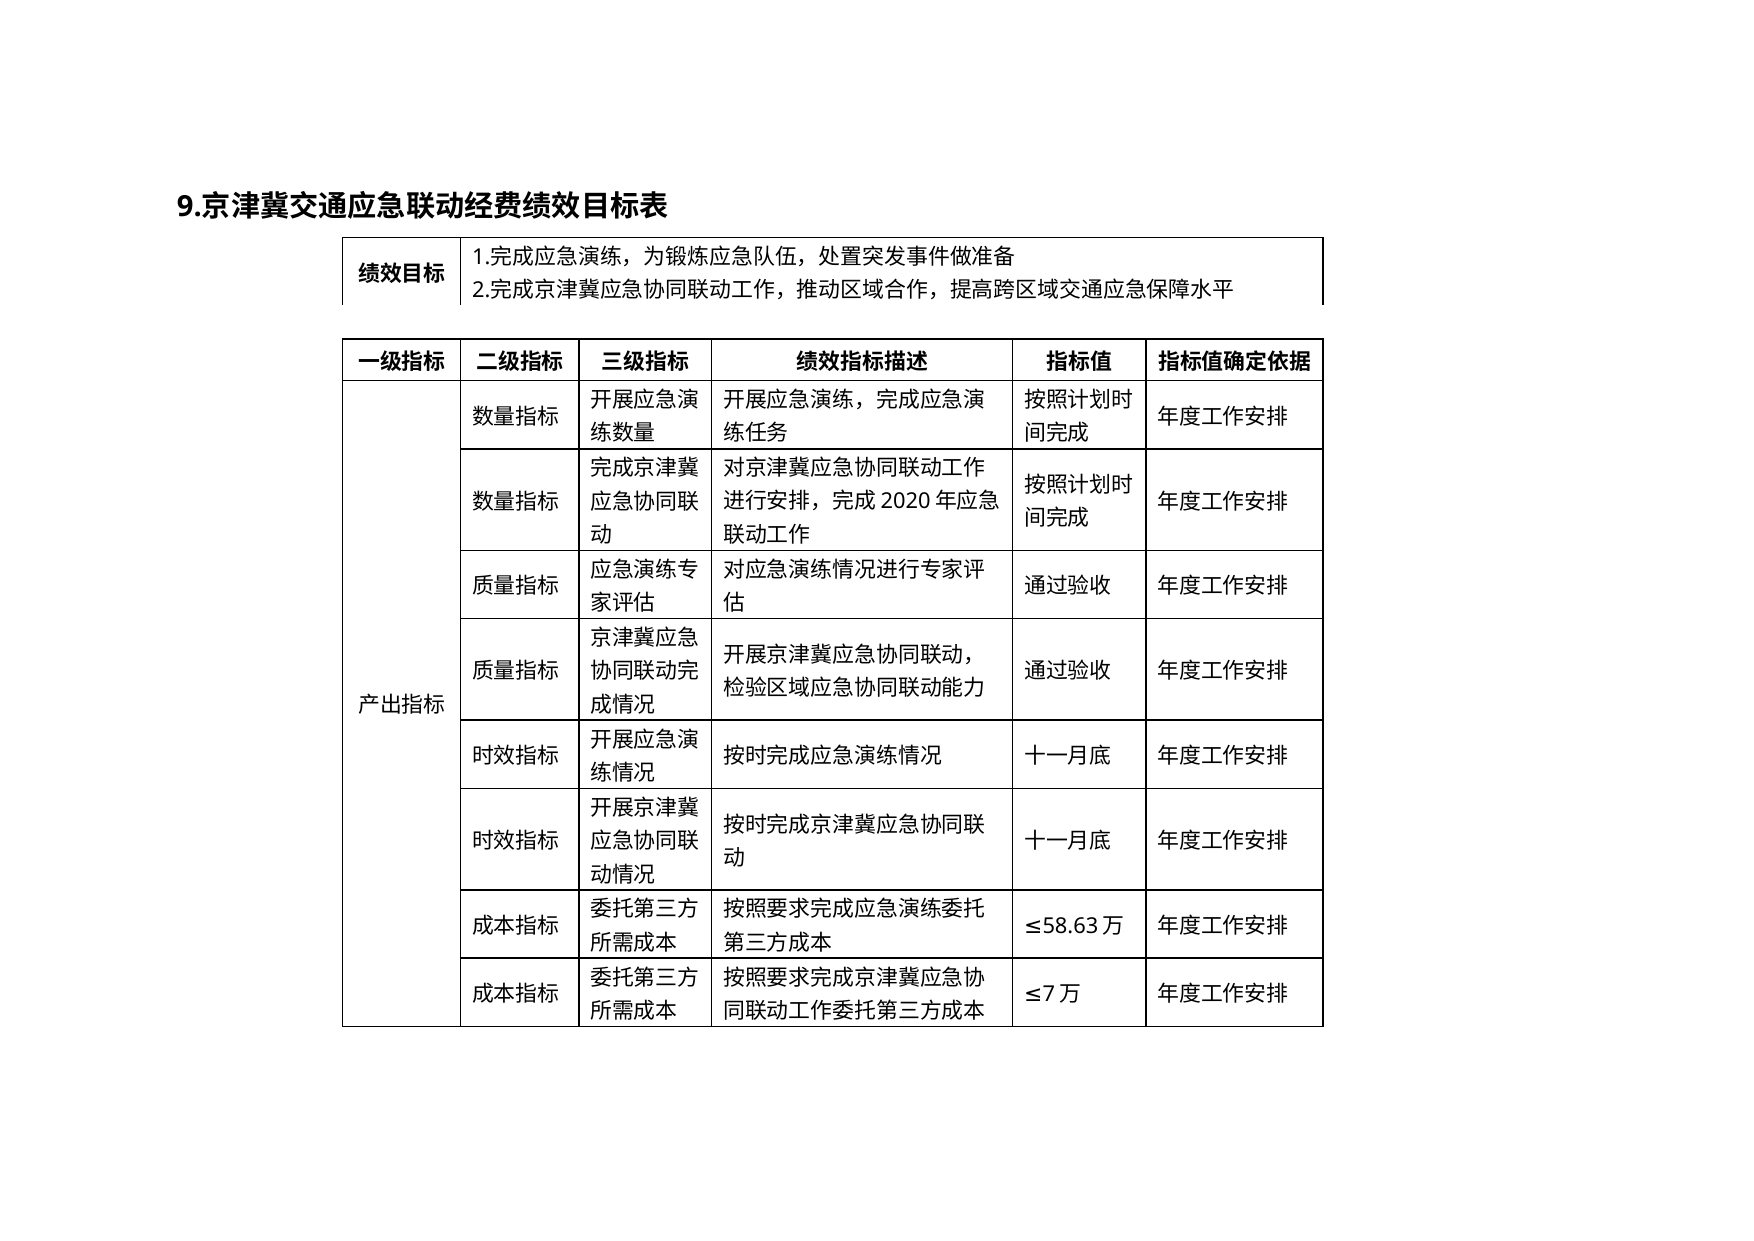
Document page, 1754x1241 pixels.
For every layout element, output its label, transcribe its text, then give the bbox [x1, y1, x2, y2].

table_cell 开展应急演练情况 [580, 721, 711, 787]
table_cell 开展京津冀应急协同联动情况 [580, 789, 711, 889]
table_cell 按照计划时间完成 [1013, 450, 1145, 549]
table_cell 成本指标 [461, 891, 578, 957]
table_cell 通过验收 [1013, 619, 1145, 719]
table_header 绩效指标描述 [712, 340, 1012, 380]
table_cell 成本指标 [461, 959, 578, 1026]
table_header 二级指标 [461, 340, 578, 380]
table_cell 开展应急演练数量 [580, 381, 711, 448]
table_cell 按照要求完成京津冀应急协同联动工作委托第三方成本 [712, 959, 1012, 1026]
table_cell 对京津冀应急协同联动工作进行安排，完成2020年应急联动工作 [712, 450, 1012, 549]
table_cell 京津冀应急协同联动完成情况 [580, 619, 711, 719]
table_cell 按时完成应急演练情况 [712, 721, 1012, 787]
table_cell 年度工作安排 [1147, 959, 1322, 1026]
table_cell 质量指标 [461, 551, 578, 618]
table_cell 质量指标 [461, 619, 578, 719]
table_cell 完成京津冀应急协同联动 [580, 450, 711, 549]
table_cell 十一月底 [1013, 721, 1145, 787]
table_cell 委托第三方所需成本 [580, 959, 711, 1026]
table_cell 应急演练专家评估 [580, 551, 711, 618]
table_cell 数量指标 [461, 381, 578, 448]
table_cell 十一月底 [1013, 789, 1145, 889]
text 9.京津冀交通应急联动经费绩效目标表 [118, 170, 1547, 237]
table_cell 委托第三方所需成本 [580, 891, 711, 957]
table_cell 年度工作安排 [1147, 551, 1322, 618]
table_header 指标值确定依据 [1147, 340, 1322, 380]
table_cell 按照要求完成应急演练委托第三方成本 [712, 891, 1012, 957]
table_cell 按时完成京津冀应急协同联动 [712, 789, 1012, 889]
table_cell 数量指标 [461, 450, 578, 549]
table_cell 年度工作安排 [1147, 619, 1322, 719]
table_header 绩效目标 [343, 238, 460, 305]
table_cell 年度工作安排 [1147, 789, 1322, 889]
table_cell 年度工作安排 [1147, 721, 1322, 787]
table_cell 产出指标 [343, 381, 460, 1026]
table_header 三级指标 [580, 340, 711, 380]
table_header 指标值 [1013, 340, 1145, 380]
table_cell 时效指标 [461, 721, 578, 787]
table_cell ≤7万 [1013, 959, 1145, 1026]
table_cell 年度工作安排 [1147, 450, 1322, 549]
table_cell 开展京津冀应急协同联动，检验区域应急协同联动能力 [712, 619, 1012, 719]
table_cell 年度工作安排 [1147, 381, 1322, 448]
table_header 1.完成应急演练，为锻炼应急队伍，处置突发事件做准备 2.完成京津冀应急协同联动工作，推动区域合作，提高跨区域交通应急保障水平 [461, 238, 1322, 305]
table_cell 按照计划时间完成 [1013, 381, 1145, 448]
table_header 一级指标 [343, 340, 460, 380]
table_cell 对应急演练情况进行专家评估 [712, 551, 1012, 618]
table_cell 年度工作安排 [1147, 891, 1322, 957]
table_cell 时效指标 [461, 789, 578, 889]
table_cell ≤58.63万 [1013, 891, 1145, 957]
table_cell 开展应急演练，完成应急演练任务 [712, 381, 1012, 448]
table_cell 通过验收 [1013, 551, 1145, 618]
